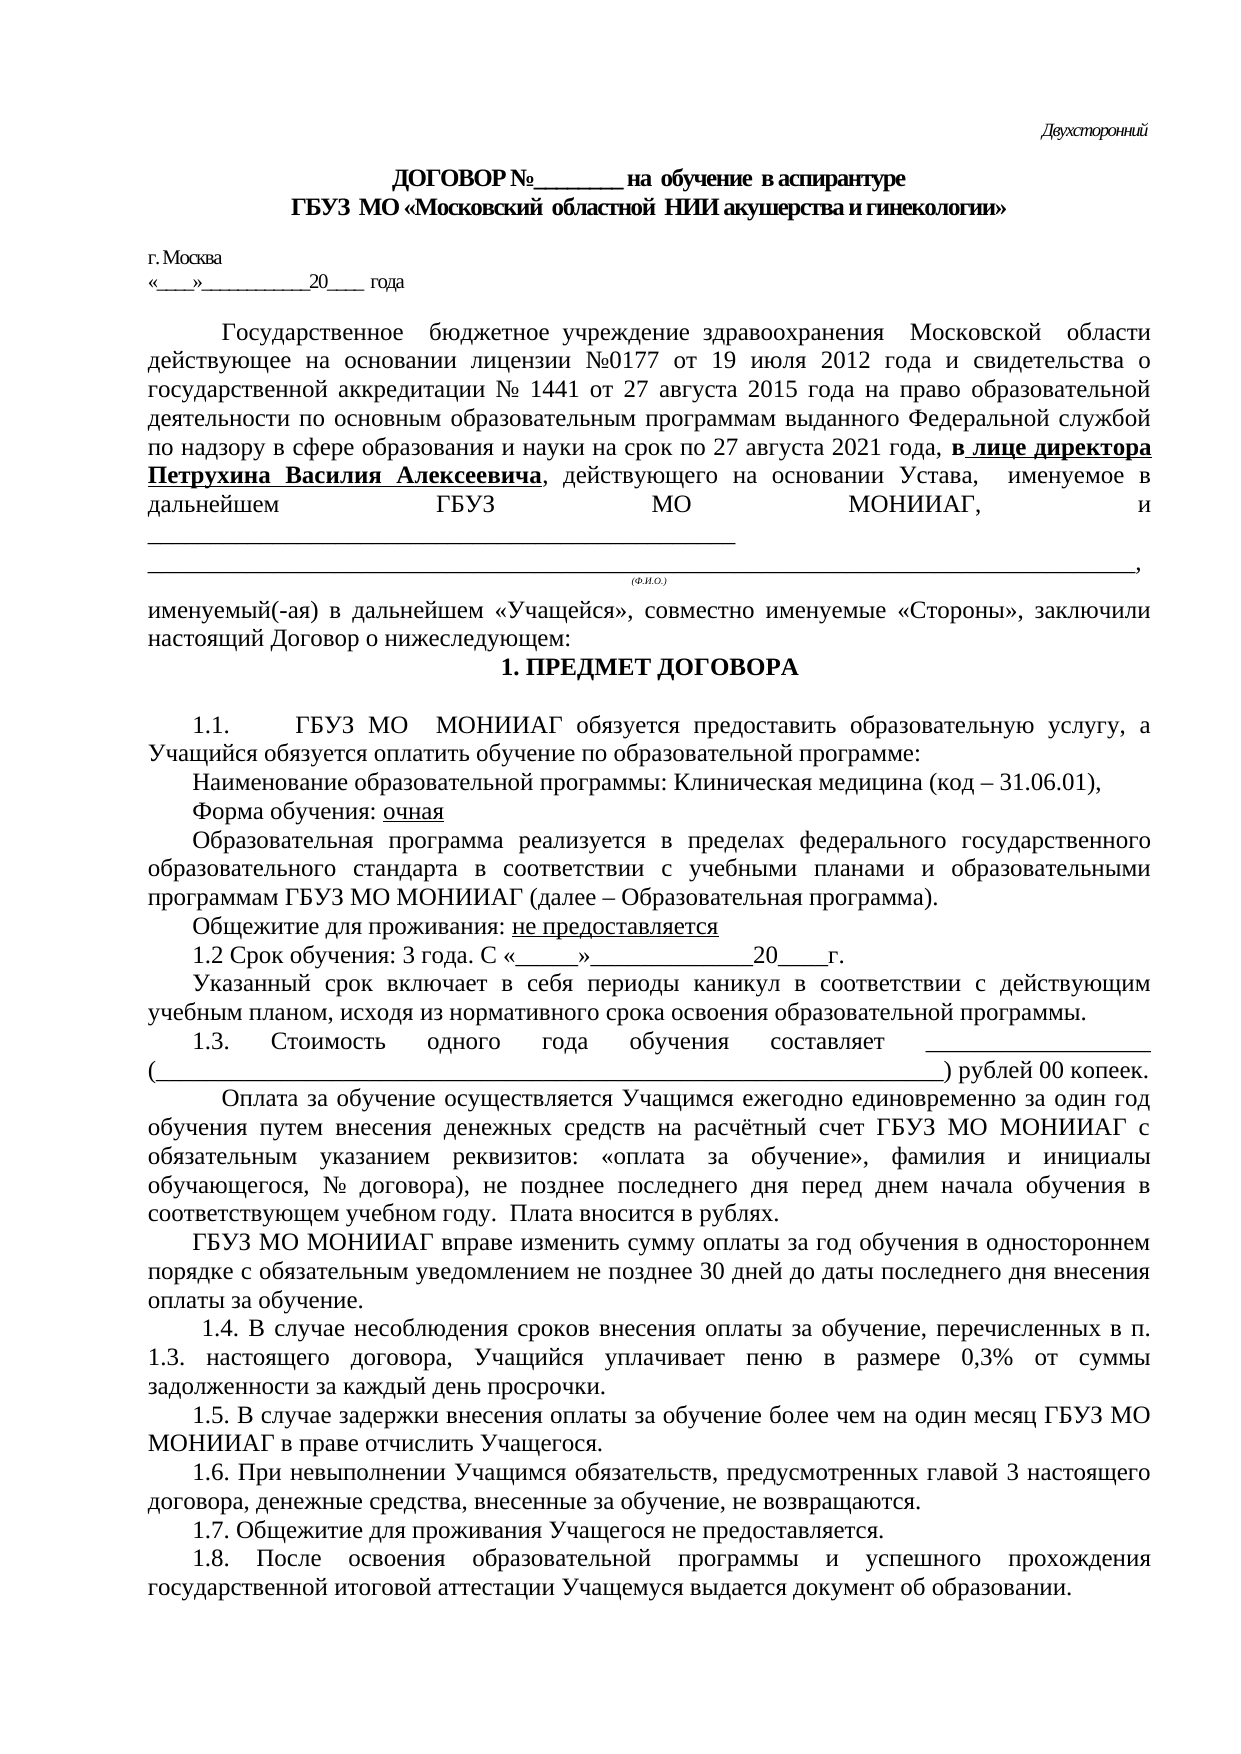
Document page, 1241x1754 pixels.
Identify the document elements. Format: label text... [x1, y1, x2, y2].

text 1.4. В случае несоблюдения сроков внесения оплаты за обучение, перечисленных в п. 1.3. настоящего договора, Учащийся уплачивает пеню в размере 0,3% от суммы задолженности за каждый день просрочки. [148, 1313, 1152, 1400]
list Форма обучения: очная [148, 796, 1152, 825]
text (Ф.И.О.) [148, 576, 1152, 595]
text 1. ПРЕДМЕТ ДОГОВОРА [148, 652, 1152, 681]
text г. Москва «____»____________20____ года [148, 244, 1152, 293]
list ГБУЗ МО МОНИИАГ обязуется предоставить образовательную услугу, а Учащийся обязуется оплатить обучение по образовательной программе: [148, 710, 1152, 767]
text 1.7. Общежитие для проживания Учащегося не предоставляется. [148, 1515, 1152, 1543]
list Общежитие для проживания: не предоставляется [148, 911, 1152, 940]
text 1.2 Срок обучения: 3 года. С «_____»_____________20____г. [148, 940, 1152, 968]
text ГБУЗ МО «Московский областной НИИ акушерства и гинекологии» [148, 192, 1152, 221]
text Двухсторонний [148, 89, 1152, 141]
text ДОГОВОР №________ на обучение в аспирантуре [148, 163, 1152, 192]
text именуемый(-ая) в дальнейшем «Учащейся», совместно именуемые «Стороны», заключили настоящий Договор о нижеследующем: [148, 595, 1152, 652]
text 1.5. В случае задержки внесения оплаты за обучение более чем на один месяц ГБУЗ МО МОНИИАГ в праве отчислить Учащегося. [148, 1400, 1152, 1457]
text 1.8. После освоения образовательной программы и успешного прохождения государственной итоговой аттестации Учащемуся выдается документ об образовании. [148, 1543, 1152, 1601]
text ГБУЗ МО МОНИИАГ вправе изменить сумму оплаты за год обучения в одностороннем порядке с обязательным уведомлением не позднее 30 дней до даты последнего дня внесения оплаты за обучение. [148, 1227, 1152, 1313]
text 1.6. При невыполнении Учащимся обязательств, предусмотренных главой 3 настоящего договора, денежные средства, внесенные за обучение, не возвращаются. [148, 1457, 1152, 1515]
list Образовательная программа реализуется в пределах федерального государственного образовательного стандарта в соответствии с учебными планами и образовательными программам ГБУЗ МО МОНИИАГ (далее – Образовательная программа). [148, 825, 1152, 911]
text 1.3. Стоимость одного года обучения составляет __________________ (_______________________________________________________________) рублей 00 копеек. [148, 1026, 1152, 1083]
text Указанный срок включает в себя периоды каникул в соответствии с действующим учебным планом, исходя из нормативного срока освоения образовательной программы. [148, 968, 1152, 1026]
text Государственное бюджетное учреждение здравоохранения Московской области действующее на основании лицензии №0177 от 19 июля 2012 года и свидетельства о государственной аккредитации № 1441 от 27 августа 2015 года на право образовательной деятельности по основным образовательным программам выданного Федеральной службой по надзору в сфере образования и науки на срок по 27 августа 2021 года, в лице директора Петрухина Василия Алексеевича, действующего на основании Устава, именуемое в дальнейшем ГБУЗ МО МОНИИАГ, и _______________________________________________ [148, 317, 1152, 547]
list Наименование образовательной программы: Клиническая медицина (код – 31.06.01), [148, 767, 1152, 796]
text Оплата за обучение осуществляется Учащимся ежегодно единовременно за один год обучения путем внесения денежных средств на расчётный счет ГБУЗ МО МОНИИАГ с обязательным указанием реквизитов: «оплата за обучение», фамилия и инициалы обучающегося, № договора), не позднее последнего дня перед днем начала обучения в соответствующем учебном году. Плата вносится в рублях. [148, 1083, 1152, 1227]
text _______________________________________________________________________________, [148, 547, 1152, 576]
